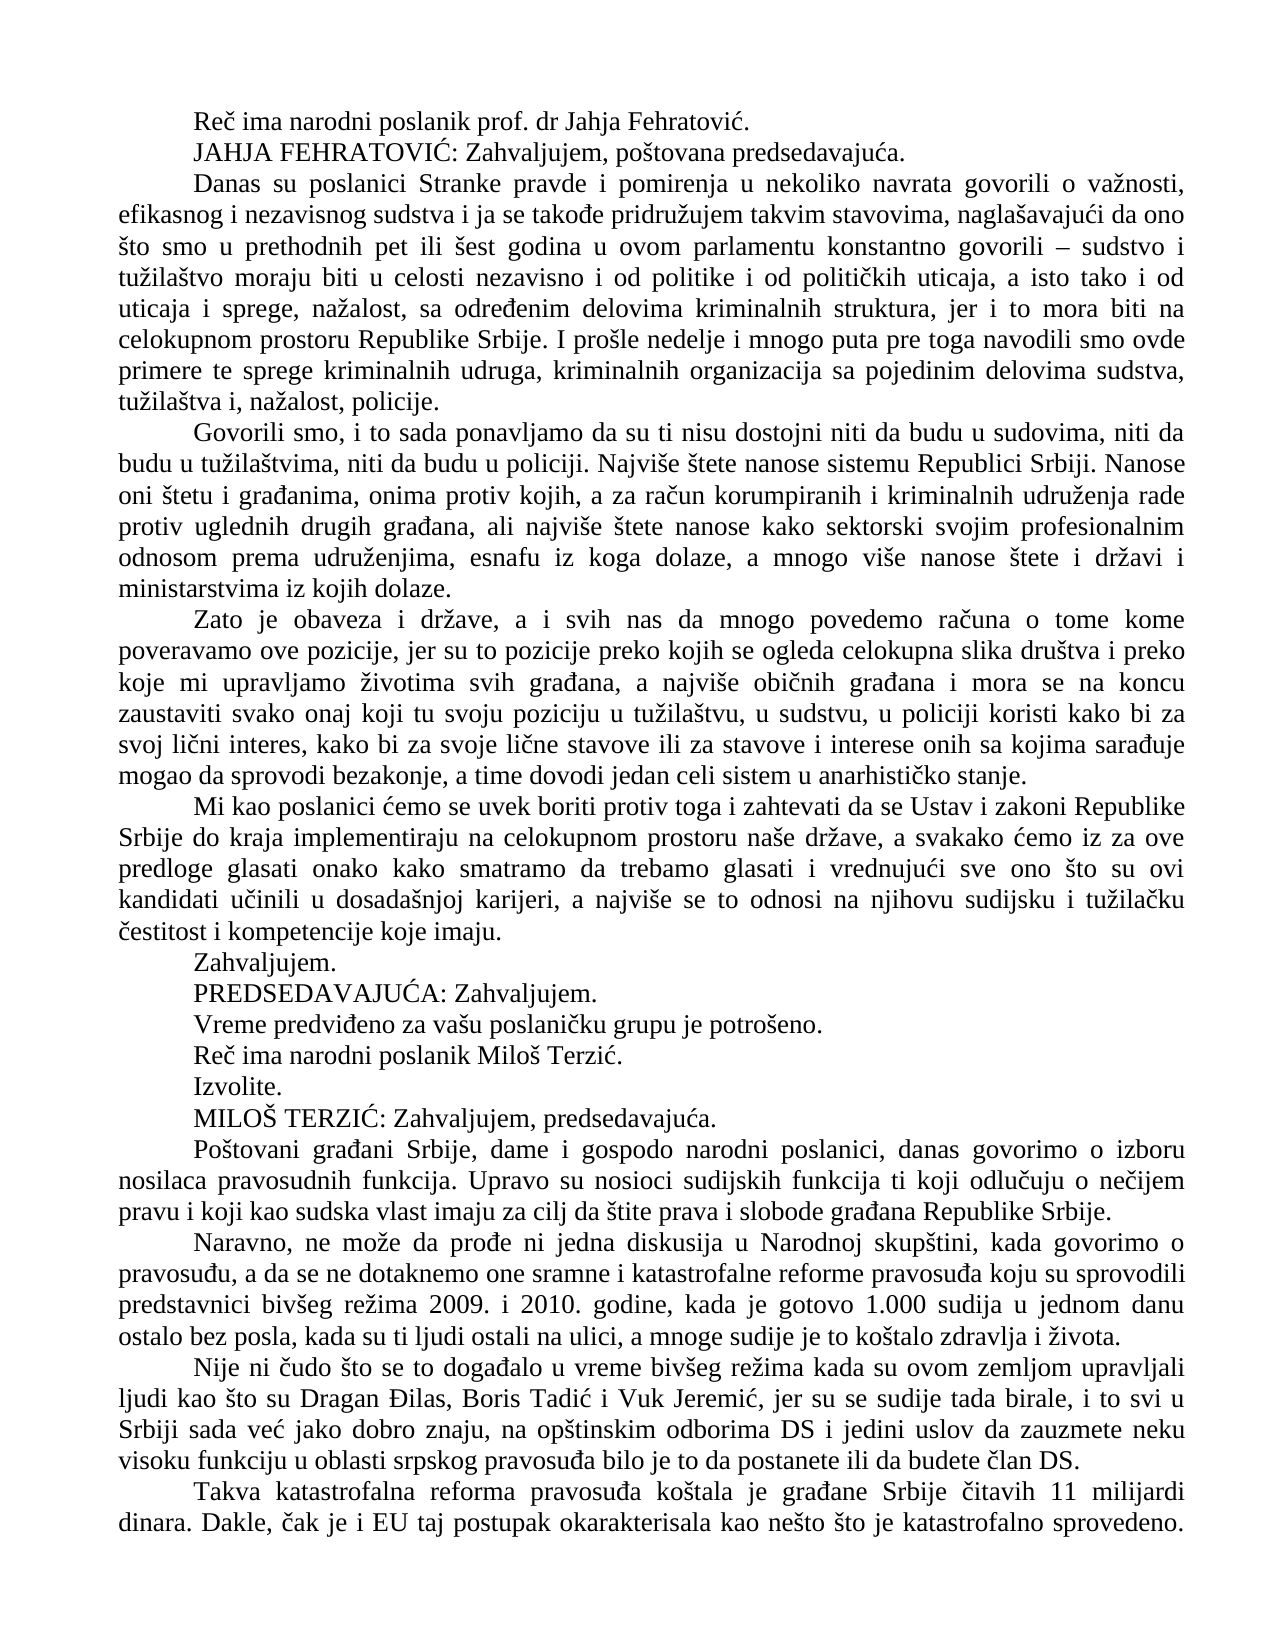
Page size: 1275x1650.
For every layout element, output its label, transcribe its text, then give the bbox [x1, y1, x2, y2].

text Poštovani građani Srbije, dame i gospodo narodni poslanici, danas govorimo o izboru nosilaca pravosudnih funkcija. Upravo su nosioci sudijskih funkcija ti koji odlučuju o nečijem pravu i koji kao sudska vlast imaju za cilj da štite prava i slobode građana Republike Srbije. [118, 1133, 1186, 1226]
text Nije ni čudo što se to događalo u vreme bivšeg režima kada su ovom zemljom upravljali ljudi kao što su Dragan Đilas, Boris Tadić i Vuk Jeremić, jer su se sudije tada birale, i to svi u Srbiji sada već jako dobro znaju, na opštinskim odborima DS i jedini uslov da zauzmete neku visoku funkciju u oblasti srpskog pravosuđa bilo je to da postanete ili da budete član DS. [118, 1351, 1186, 1475]
text Izvolite. [118, 1071, 1186, 1102]
text Naravno, ne može da prođe ni jedna diskusija u Narodnoj skupštini, kada govorimo o pravosuđu, a da se ne dotaknemo one sramne i katastrofalne reforme pravosuđa koju su sprovodili predstavnici bivšeg režima 2009. i 2010. godine, kada je gotovo 1.000 sudija u jednom danu ostalo bez posla, kada su ti ljudi ostali na ulici, a mnoge sudije je to koštalo zdravlja i života. [118, 1226, 1186, 1351]
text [118, 1475, 1186, 1538]
text Mi kao poslanici ćemo se uvek boriti protiv toga i zahtevati da se Ustav i zakoni Republike Srbije do kraja implementiraju na celokupnom prostoru naše države, a svakako ćemo iz za ove predloge glasati onako kako smatramo da trebamo glasati i vrednujući sve ono što su ovi kandidati učinili u dosadašnjoj karijeri, a najviše se to odnosi na njihovu sudijsku i tužilačku čestitost i kompetencije koje imaju. [118, 790, 1186, 946]
text Reč ima narodni poslanik prof. dr Jahja Fehratović. [118, 105, 1186, 136]
text Zato je obaveza i države, a i svih nas da mnogo povedemo računa o tome kome poveravamo ove pozicije, jer su to pozicije preko kojih se ogleda celokupna slika društva i preko koje mi upravljamo životima svih građana, a najviše običnih građana i mora se na koncu zaustaviti svako onaj koji tu svoju poziciju u tužilaštvu, u sudstvu, u policiji koristi kako bi za svoj lični interes, kako bi za svoje lične stavove ili za stavove i interese onih sa kojima sarađuje mogao da sprovodi bezakonje, a time dovodi jedan celi sistem u anarhističko stanje. [118, 603, 1186, 790]
text JAHJA FEHRATOVIĆ: Zahvaljujem, poštovana predsedavajuća. [118, 136, 1186, 167]
text Govorili smo, i to sada ponavljamo da su ti nisu dostojni niti da budu u sudovima, niti da budu u tužilaštvima, niti da budu u policiji. Najviše štete nanose sistemu Republici Srbiji. Nanose oni štetu i građanima, onima protiv kojih, a za račun korumpiranih i kriminalnih udruženja rade protiv uglednih drugih građana, ali najviše štete nanose kako sektorski svojim profesionalnim odnosom prema udruženjima, esnafu iz koga dolaze, a mnogo više nanose štete i državi i ministarstvima iz kojih dolaze. [118, 416, 1186, 603]
text Zahvaljujem. [118, 946, 1186, 977]
text MILOŠ TERZIĆ: Zahvaljujem, predsedavajuća. [118, 1102, 1186, 1133]
text Vreme predviđeno za vašu poslaničku grupu je potrošeno. [118, 1008, 1186, 1039]
text PREDSEDAVAJUĆA: Zahvaljujem. [118, 977, 1186, 1008]
text Danas su poslanici Stranke pravde i pomirenja u nekoliko navrata govorili o važnosti, efikasnog i nezavisnog sudstva i ja se takođe pridružujem takvim stavovima, naglašavajući da ono što smo u prethodnih pet ili šest godina u ovom parlamentu konstantno govorili – sudstvo i tužilaštvo moraju biti u celosti nezavisno i od politike i od političkih uticaja, a isto tako i od uticaja i sprege, nažalost, sa određenim delovima kriminalnih struktura, jer i to mora biti na celokupnom prostoru Republike Srbije. I prošle nedelje i mnogo puta pre toga navodili smo ovde primere te sprege kriminalnih udruga, kriminalnih organizacija sa pojedinim delovima sudstva, tužilaštva i, nažalost, policije. [118, 167, 1186, 416]
text Reč ima narodni poslanik Miloš Terzić. [118, 1039, 1186, 1071]
